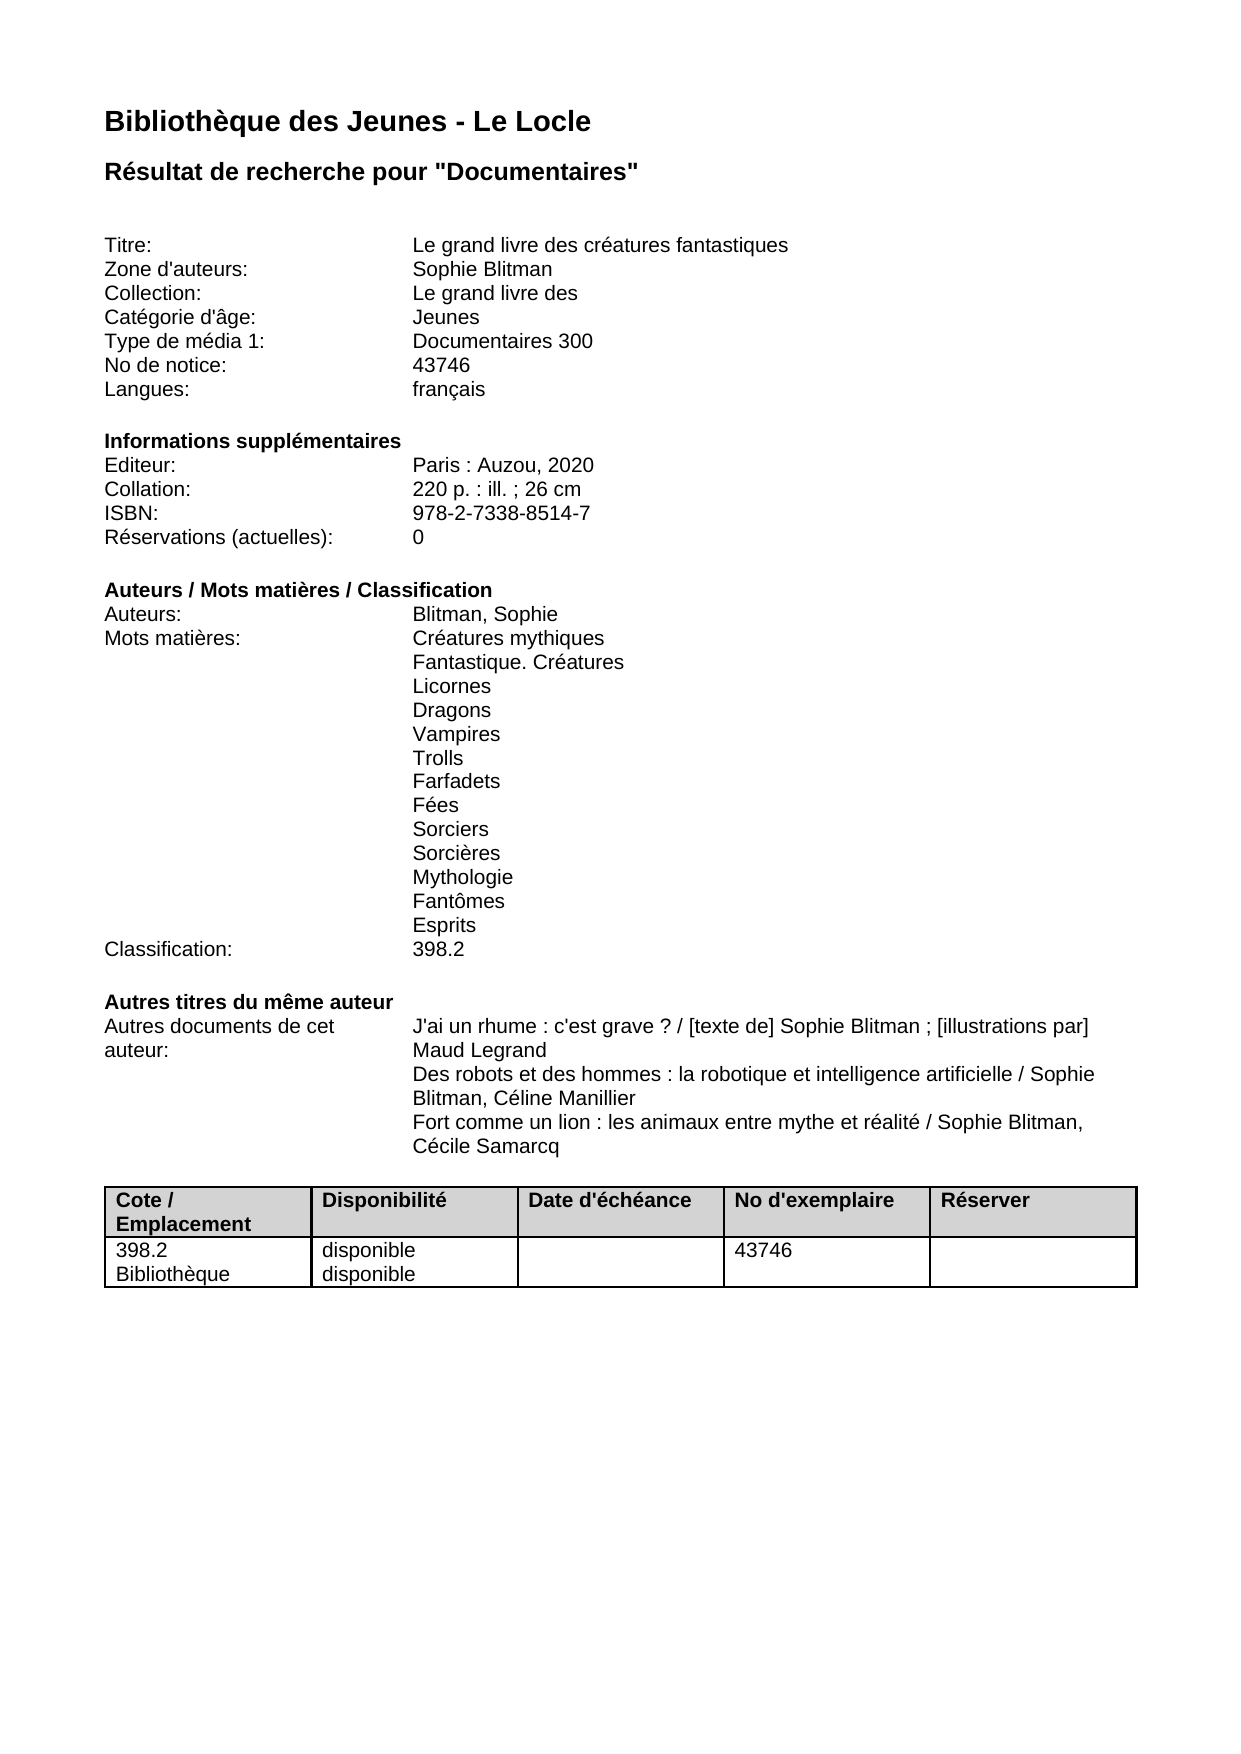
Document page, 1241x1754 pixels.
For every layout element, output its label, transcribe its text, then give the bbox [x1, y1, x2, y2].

table_cell 220 p. : ill. ; 26 cm [413, 477, 1133, 501]
table_header Réserver [931, 1188, 1135, 1236]
table_header Date d'échéance [519, 1188, 723, 1236]
text Bibliothèque des Jeunes - Le Locle [104, 104, 1136, 138]
table_cell Le grand livre des [413, 281, 1133, 304]
table_header Le grand livre des créatures fantastiques [413, 233, 1133, 257]
table_cell Auteurs: [104, 602, 412, 626]
table_cell disponible disponible [313, 1238, 517, 1286]
table_cell Classification: [104, 937, 412, 961]
table_cell Catégorie d'âge: [104, 305, 412, 328]
table_cell Collation: [104, 477, 412, 501]
table_cell ISBN: [104, 501, 412, 525]
table_cell 398.2 Bibliothèque [106, 1238, 310, 1286]
table_cell Langues: [104, 376, 412, 400]
table_cell Collection: [104, 281, 412, 304]
table_cell français [413, 376, 1133, 400]
table_cell Editeur: [104, 453, 412, 477]
table_cell Jeunes [413, 305, 1133, 328]
table_cell J'ai un rhume : c'est grave ? / [texte de] Sophie Blitman ; [illustrations par] Maud Legrand Des robots et des hommes : la robotique et intelligence artificielle / Sophie Blitman, Céline Manillier Fort comme un lion : les animaux entre mythe et réalité / Sophie Blitman, Cécile Samarcq [413, 1014, 1133, 1157]
table_cell Autres documents de cet auteur: [104, 1014, 412, 1157]
text Résultat de recherche pour "Documentaires" [104, 156, 1136, 185]
table_cell 43746 [413, 353, 1133, 376]
table_cell Type de média 1: [104, 329, 412, 352]
table_header Autres titres du même auteur [104, 990, 1133, 1014]
table_cell Blitman, Sophie [413, 602, 1133, 626]
table_cell Zone d'auteurs: [104, 257, 412, 281]
table_cell Documentaires 300 [413, 329, 1133, 352]
table_cell Paris : Auzou, 2020 [413, 453, 1133, 477]
table_header No d'exemplaire [725, 1188, 929, 1236]
table_cell 43746 [725, 1238, 929, 1286]
table_header Disponibilité [313, 1188, 517, 1236]
table_cell 398.2 [413, 937, 1133, 961]
table_cell 978-2-7338-8514-7 [413, 501, 1133, 525]
table_cell Créatures mythiques Fantastique. Créatures Licornes Dragons Vampires Trolls Farfadets Fées Sorciers Sorcières Mythologie Fantômes Esprits [413, 626, 1133, 937]
table_cell Sophie Blitman [413, 257, 1133, 281]
table_cell Mots matières: [104, 626, 412, 937]
table_cell 0 [413, 525, 1133, 549]
table_cell [931, 1238, 1135, 1286]
table_cell [519, 1238, 723, 1286]
table_header Titre: [104, 233, 412, 257]
table_header Auteurs / Mots matières / Classification [104, 578, 1133, 602]
table_cell No de notice: [104, 353, 412, 376]
table_header Cote / Emplacement [106, 1188, 310, 1236]
table_header Informations supplémentaires [104, 429, 1133, 453]
table_cell Réservations (actuelles): [104, 525, 412, 549]
